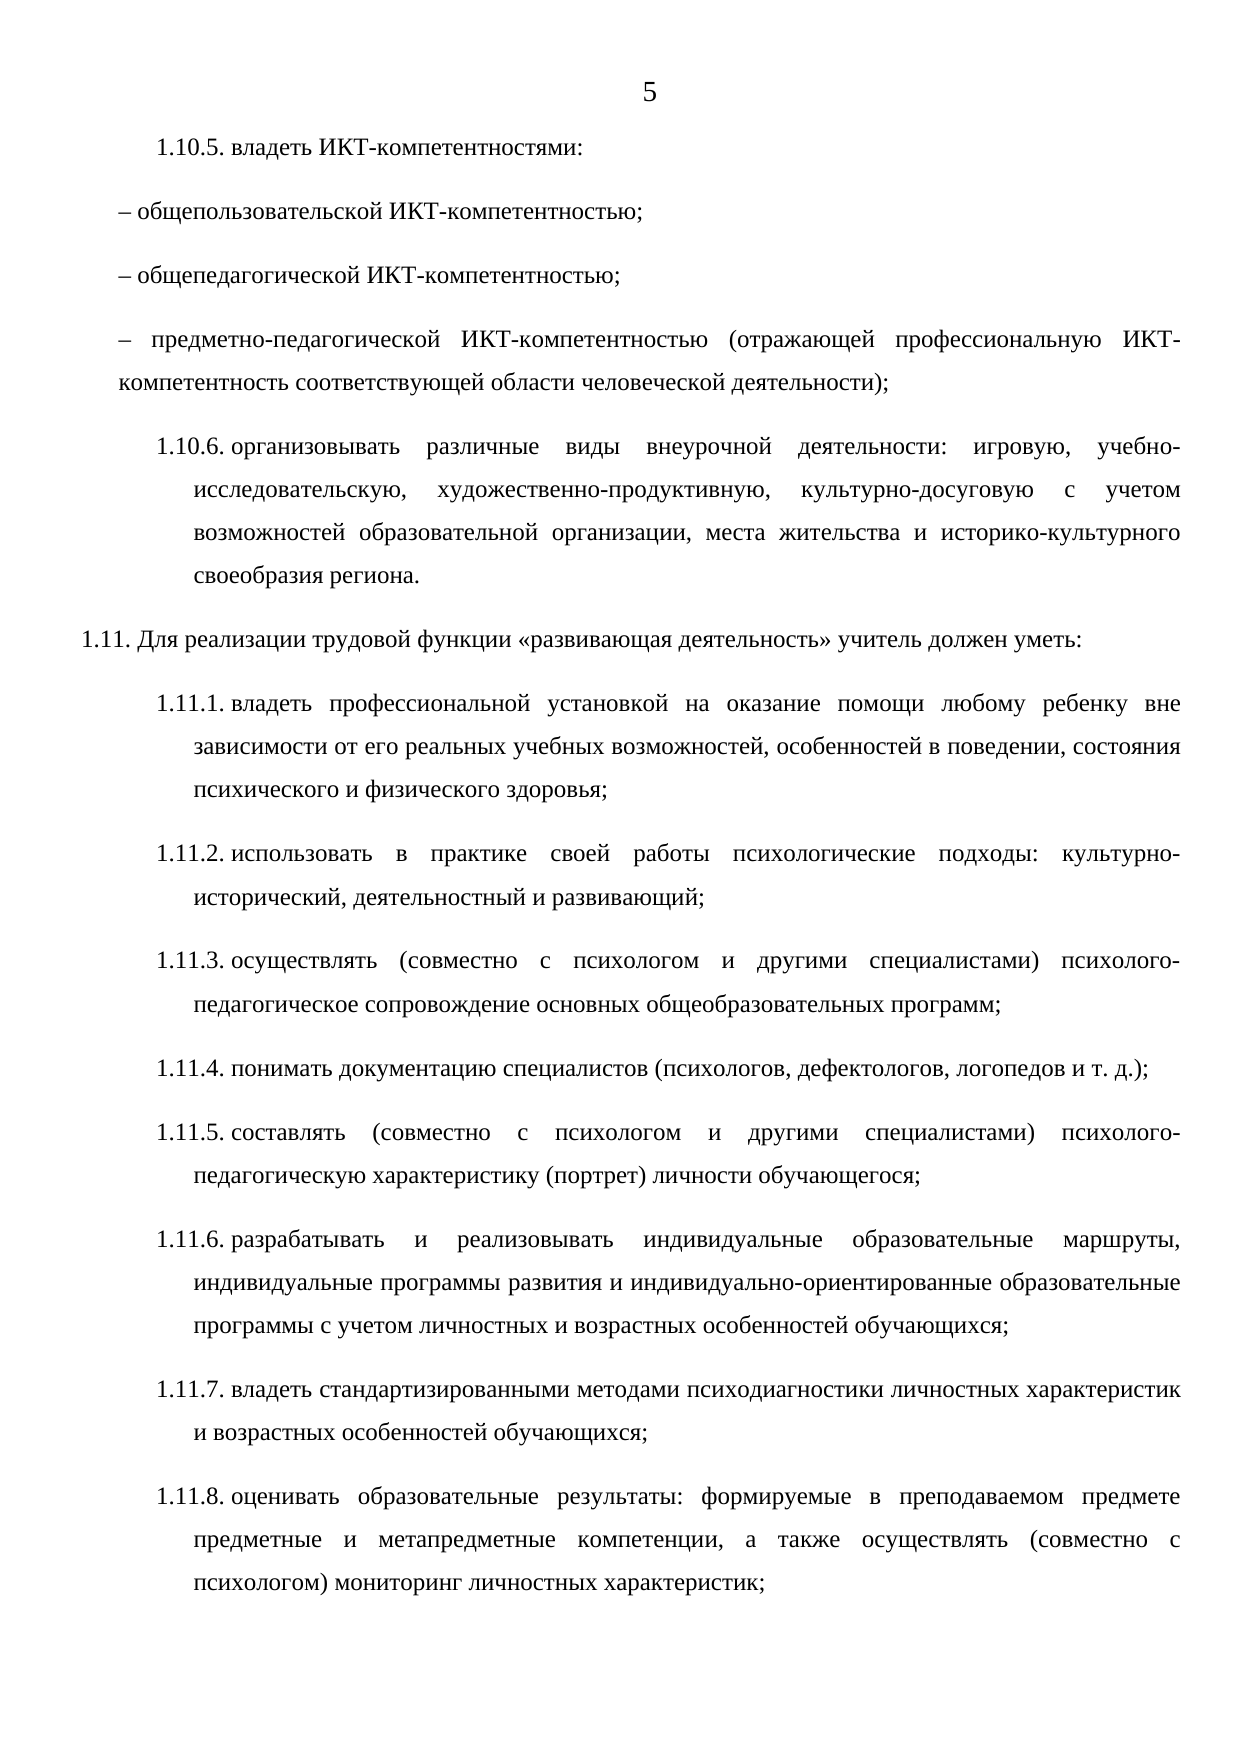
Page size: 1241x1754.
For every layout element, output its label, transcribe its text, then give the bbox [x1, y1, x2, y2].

list владеть профессиональной установкой на оказание помощи любому ребенку вне зависимости от его реальных учебных возможностей, особенностей в поведении, состояния психического и физического здоровья; [156, 688, 1181, 803]
list составлять (совместно с психологом и другими специалистами) психолого-педагогическую характеристику (портрет) личности обучающегося; [156, 1117, 1181, 1188]
list организовывать различные виды внеурочной деятельности: игровую, учебно-исследовательскую, художественно-продуктивную, культурно-досуговую с учетом возможностей образовательной организации, места жительства и историко-культурного своеобразия региона. [156, 431, 1181, 589]
list осуществлять (совместно с психологом и другими специалистами) психолого-педагогическое сопровождение основных общеобразовательных программ; [156, 946, 1181, 1017]
list разрабатывать и реализовывать индивидуальные образовательные маршруты, индивидуальные программы развития и индивидуально-ориентированные образовательные программы с учетом личностных и возрастных особенностей обучающихся; [156, 1224, 1181, 1339]
list Для реализации трудовой функции «развивающая деятельность» учитель должен уметь: [81, 624, 1181, 653]
text – общепользовательской ИКТ-компетентностью; [118, 196, 1181, 225]
text – общепедагогической ИКТ-компетентностью; [118, 260, 1181, 289]
list использовать в практике своей работы психологические подходы: культурно-исторический, деятельностный и развивающий; [156, 838, 1181, 910]
list владеть ИКТ-компетентностями: [156, 132, 1181, 161]
list владеть стандартизированными методами психодиагностики личностных характеристик и возрастных особенностей обучающихся; [156, 1374, 1181, 1446]
text – предметно-педагогической ИКТ-компетентностью (отражающей профессиональную ИКТ-компетентность соответствующей области человеческой деятельности); [118, 324, 1181, 396]
list понимать документацию специалистов (психологов, дефектологов, логопедов и т. д.); [156, 1053, 1181, 1081]
list оценивать образовательные результаты: формируемые в преподаваемом предмете предметные и метапредметные компетенции, а также осуществлять (совместно с психологом) мониторинг личностных характеристик; [156, 1481, 1181, 1596]
